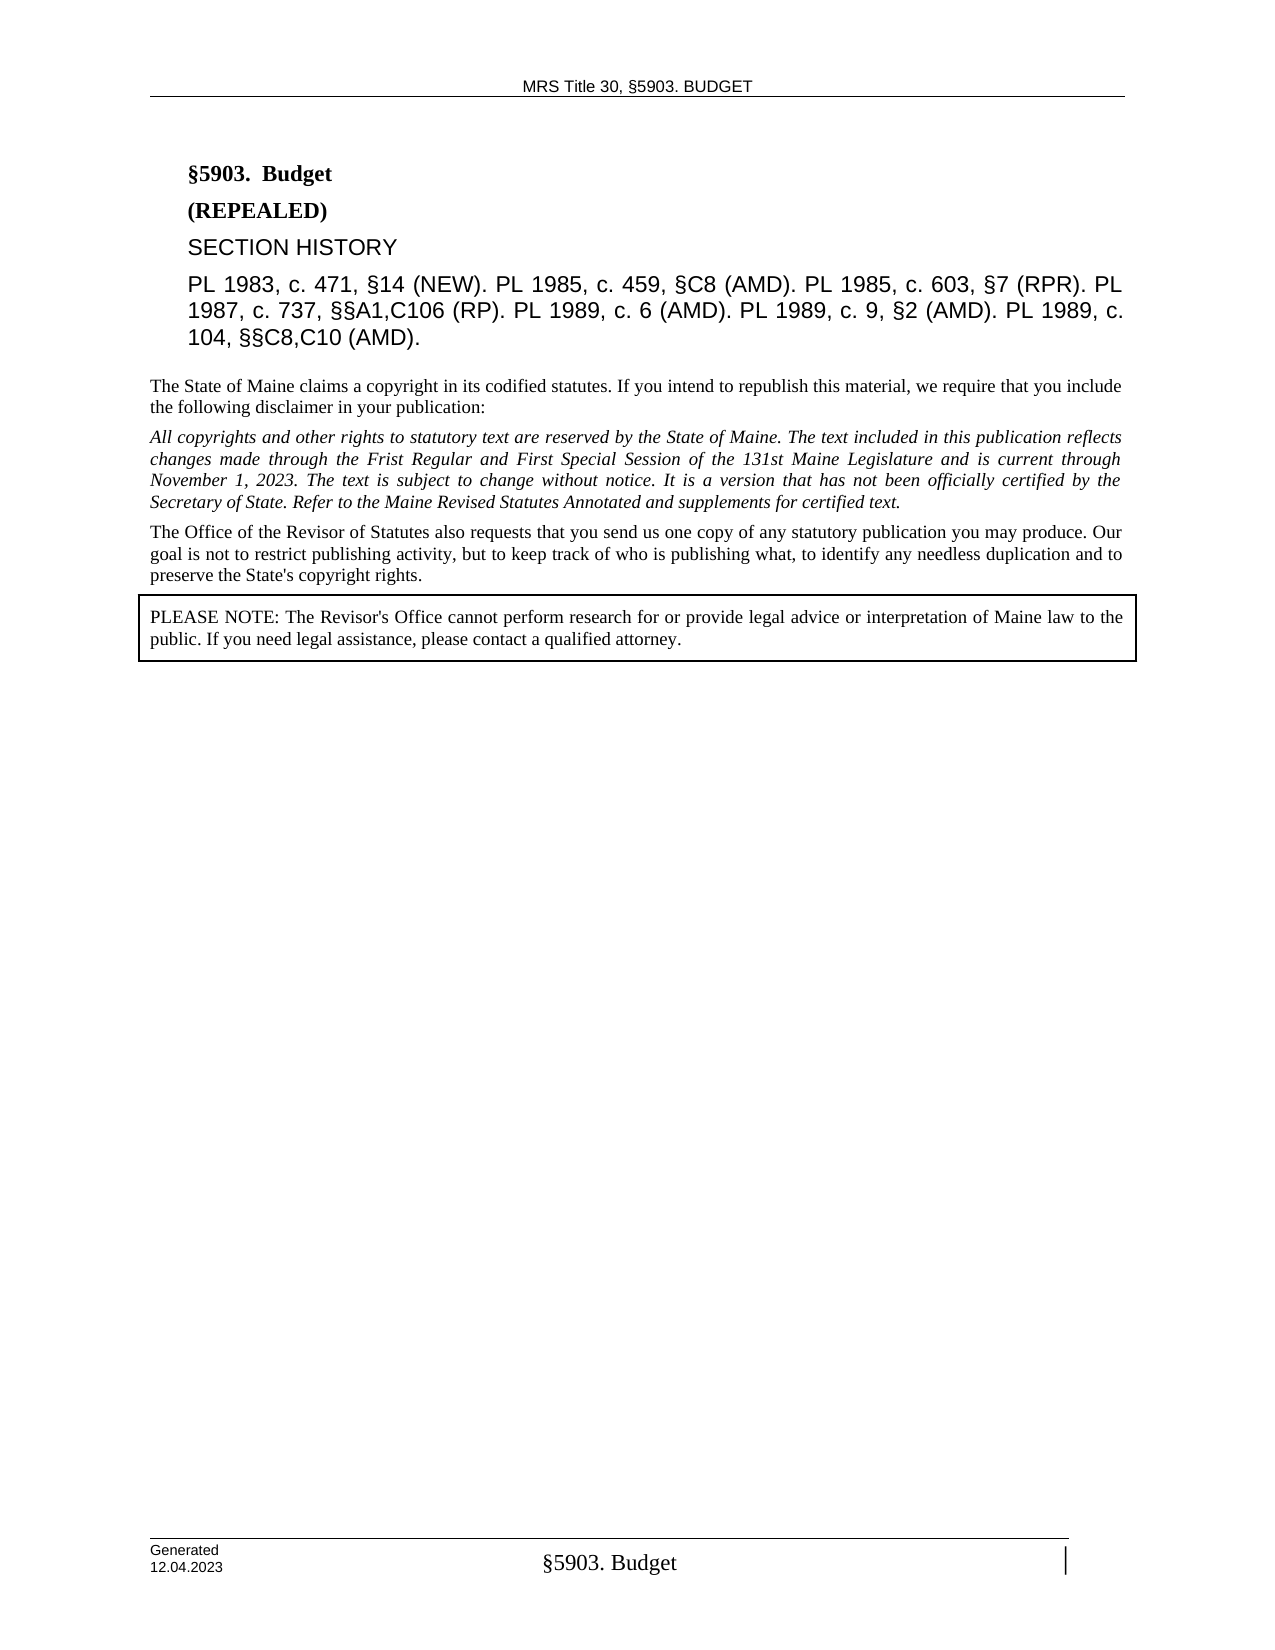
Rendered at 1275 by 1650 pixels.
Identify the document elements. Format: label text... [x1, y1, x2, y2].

text All copyrights and other rights to statutory text are reserved by the State of Maine. The text included in this publication reflects changes made through the Frist Regular and First Special Session of the 131st Maine Legislature and is current through November 1, 2023 . The text is subject to change without notice. It is a version that has not been officially certified by the Secretary of State. Refer to the Maine Revised Statutes Annotated and supplements for certified text. [150, 426, 1125, 512]
text The Office of the Revisor of Statutes also requests that you send us one copy of any statutory publication you may produce. Our goal is not to restrict publishing activity, but to keep track of who is publishing what, to identify any needless duplication and to preserve the State's copyright rights. [150, 521, 1125, 586]
text PLEASE NOTE: The Revisor's Office cannot perform research for or provide legal advice or interpretation of Maine law to the public. If you need legal assistance, please contact a qualified attorney. [140, 596, 1135, 660]
text §5903. Budget [187, 160, 1125, 187]
text (REPEALED) [187, 197, 1125, 223]
text SECTION HISTORY [187, 234, 1125, 260]
text PL 1983, c. 471, §14 (NEW). PL 1985, c. 459, §C8 (AMD). PL 1985, c. 603, §7 (RPR). PL 1987, c. 737, §§A1,C106 (RP). PL 1989, c. 6 (AMD). PL 1989, c. 9, §2 (AMD). PL 1989, c. 104, §§C8,C10 (AMD). [187, 271, 1125, 350]
text The State of Maine claims a copyright in its codified statutes. If you intend to republish this material, we require that you include the following disclaimer in your publication: [150, 375, 1125, 418]
